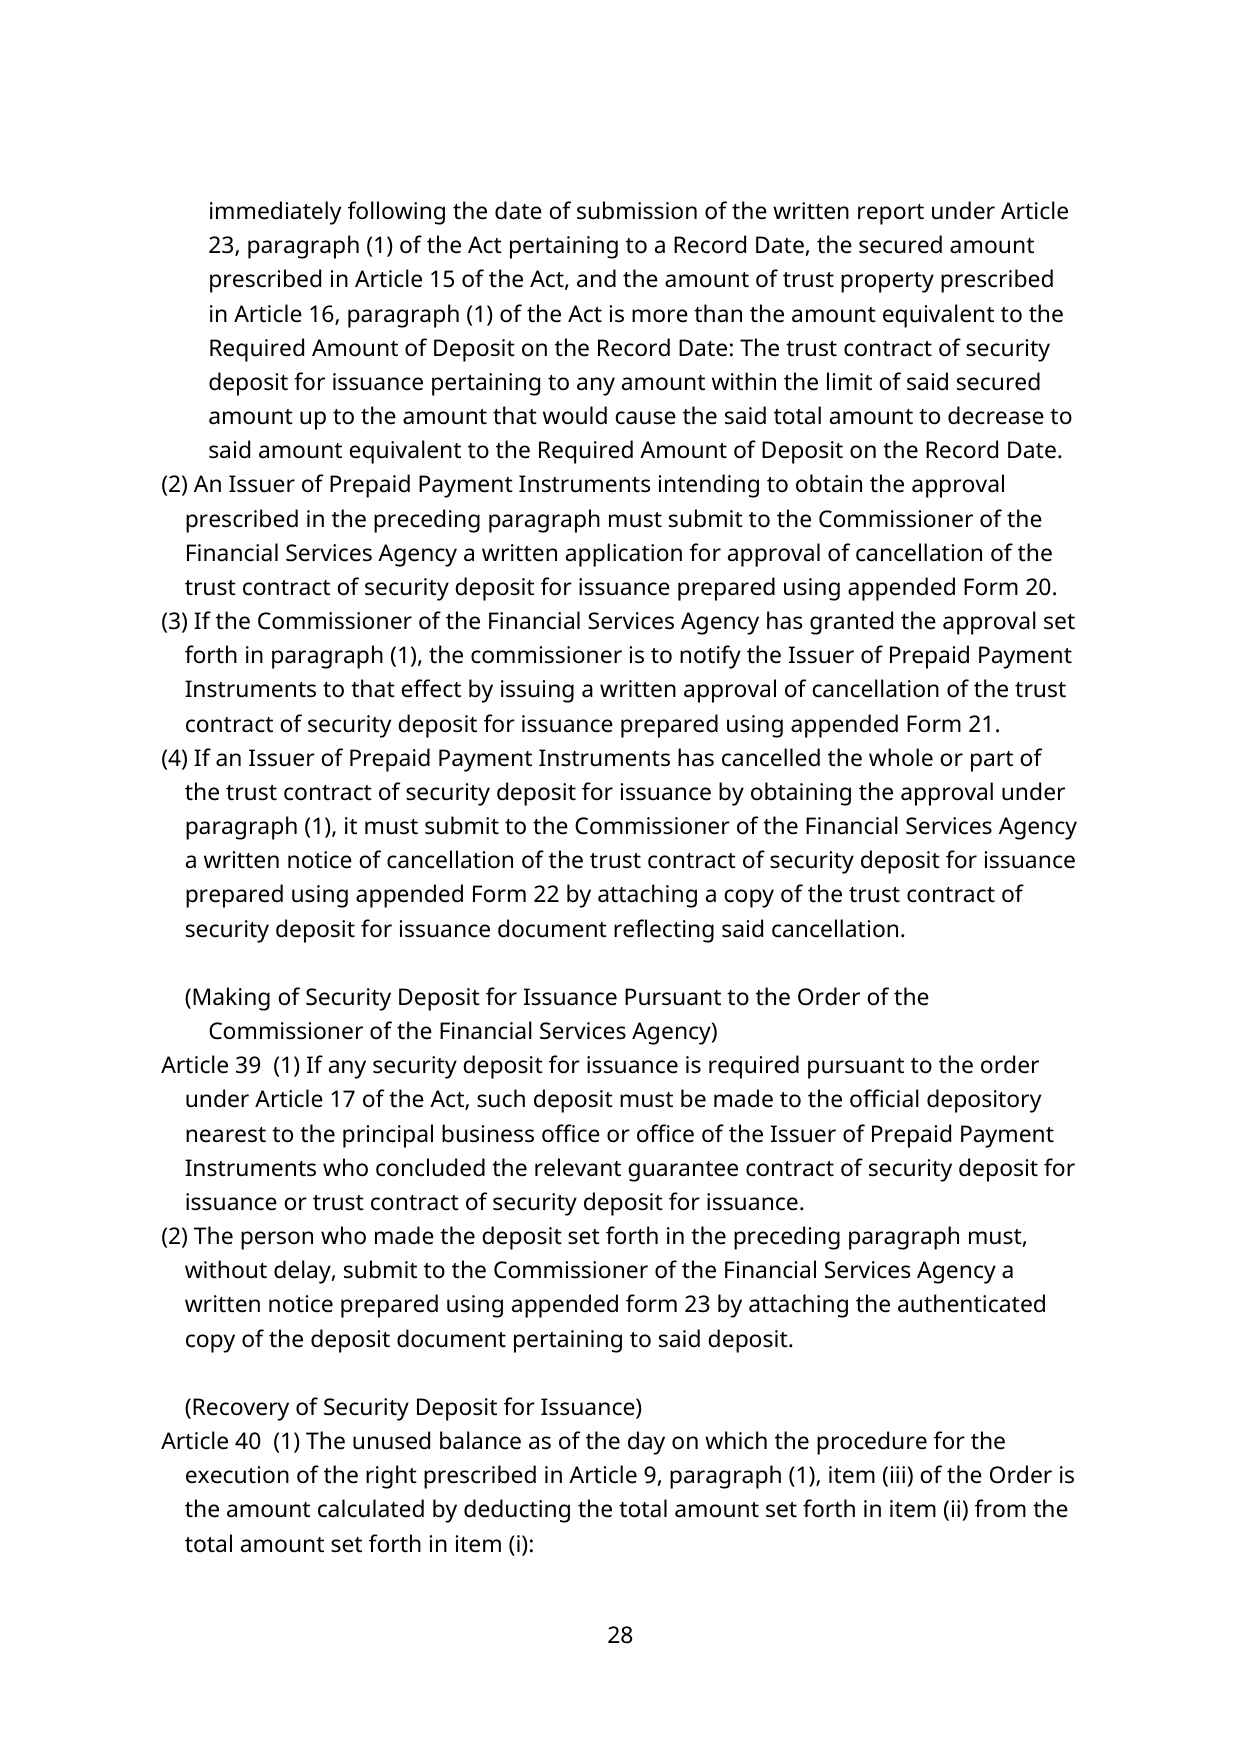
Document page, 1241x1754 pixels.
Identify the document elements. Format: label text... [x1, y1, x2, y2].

text (2) The person who made the deposit set forth in the preceding paragraph must, without delay, submit to the Commissioner of the Financial Services Agency a written notice prepared using appended form 23 by attaching the authenticated copy of the deposit document pertaining to said deposit. [161, 1219, 1079, 1355]
text Article 40 (1) The unused balance as of the day on which the procedure for the execution of the right prescribed in Article 9, paragraph (1), item (iii) of the Order is the amount calculated by deducting the total amount set forth in item (ii) from the total amount set forth in item (i): [161, 1424, 1079, 1560]
text (3) If the Commissioner of the Financial Services Agency has granted the approval set forth in paragraph (1), the commissioner is to notify the Issuer of Prepaid Payment Instruments to that effect by issuing a written approval of cancellation of the trust contract of security deposit for issuance prepared using appended Form 21. [161, 604, 1079, 740]
text Article 39 (1) If any security deposit for issuance is required pursuant to the order under Article 17 of the Act, such deposit must be made to the official depository nearest to the principal business office or office of the Issuer of Prepaid Payment Instruments who concluded the relevant guarantee contract of security deposit for issuance or trust contract of security deposit for issuance. [161, 1048, 1079, 1219]
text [184, 194, 1079, 467]
text (4) If an Issuer of Prepaid Payment Instruments has cancelled the whole or part of the trust contract of security deposit for issuance by obtaining the approval under paragraph (1), it must submit to the Commissioner of the Financial Services Agency a written notice of cancellation of the trust contract of security deposit for issuance prepared using appended Form 22 by attaching a copy of the trust contract of security deposit for issuance document reflecting said cancellation. [161, 740, 1079, 945]
text (2) An Issuer of Prepaid Payment Instruments intending to obtain the approval prescribed in the preceding paragraph must submit to the Commissioner of the Financial Services Agency a written application for approval of cancellation of the trust contract of security deposit for issuance prepared using appended Form 20. [161, 467, 1079, 604]
text (Recovery of Security Deposit for Issuance) [184, 1389, 1079, 1424]
text (Making of Security Deposit for Issuance Pursuant to the Order of the Commissioner of the Financial Services Agency) [184, 979, 1079, 1048]
